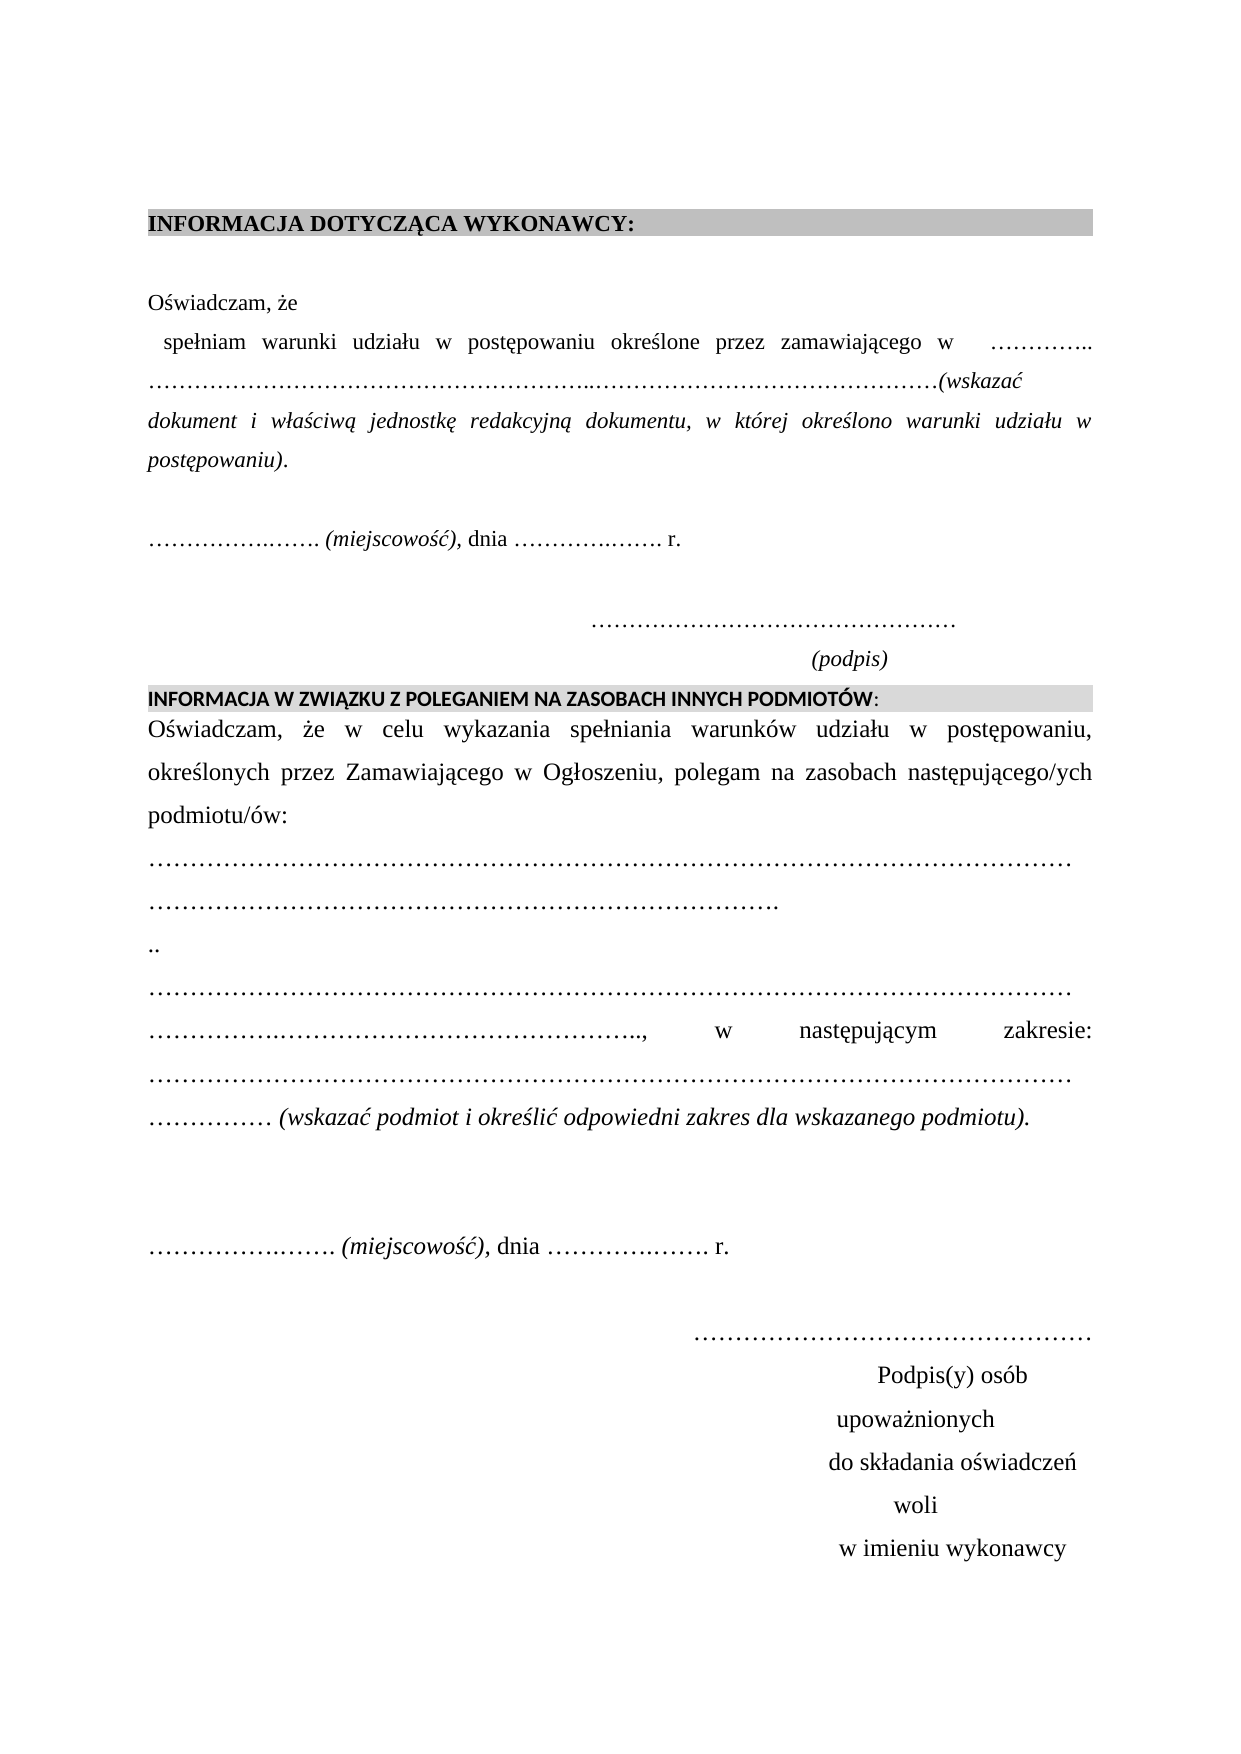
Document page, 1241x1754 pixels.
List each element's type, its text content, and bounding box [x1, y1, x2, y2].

text (podpis) [738, 646, 1093, 672]
text …………….……. (miejscowość), dnia ………….……. r. [148, 1231, 1093, 1260]
text spełniam warunki udziału w postępowaniu określone przez zamawiającego w …………..…………………………………………………..………………………………………(wskazać dokument i właściwą jednostkę redakcyjną dokumentu, w której określono warunki udziału w postępowaniu). [148, 328, 1093, 473]
text Oświadczam, że w celu wykazania spełniania warunków udziału w postępowaniu, określonych przez Zamawiającego w Ogłoszeniu, polegam na zasobach następującego/ych podmiotu/ów: ……………………………………………………………………………………………………………………………………………………………………. [148, 714, 1093, 915]
text w imieniu wykonawcy [811, 1533, 1093, 1562]
text Oświadczam, że [148, 288, 1093, 315]
text ………………………………………… [590, 565, 1093, 632]
text ………………………………………… [148, 1317, 1093, 1346]
text ..……………………………………………………………………………………………………………….…………………………………….., w następującym zakresie: ……………………………………………………………………………………………………………… (wskazać podmiot i określić odpowiedni zakres dla wskazanego podmiotu). [148, 929, 1093, 1131]
text do składania oświadczeń woli [738, 1447, 1093, 1519]
text Podpis(y) osób upoważnionych [738, 1361, 1093, 1432]
text …………….……. (miejscowość), dnia ………….……. r. [148, 525, 1093, 552]
text INFORMACJA W ZWIĄZKU Z POLEGANIEM NA ZASOBACH INNYCH PODMIOTÓW: [148, 685, 1093, 712]
text INFORMACJA DOTYCZĄCA WYKONAWCY: [148, 209, 1093, 236]
